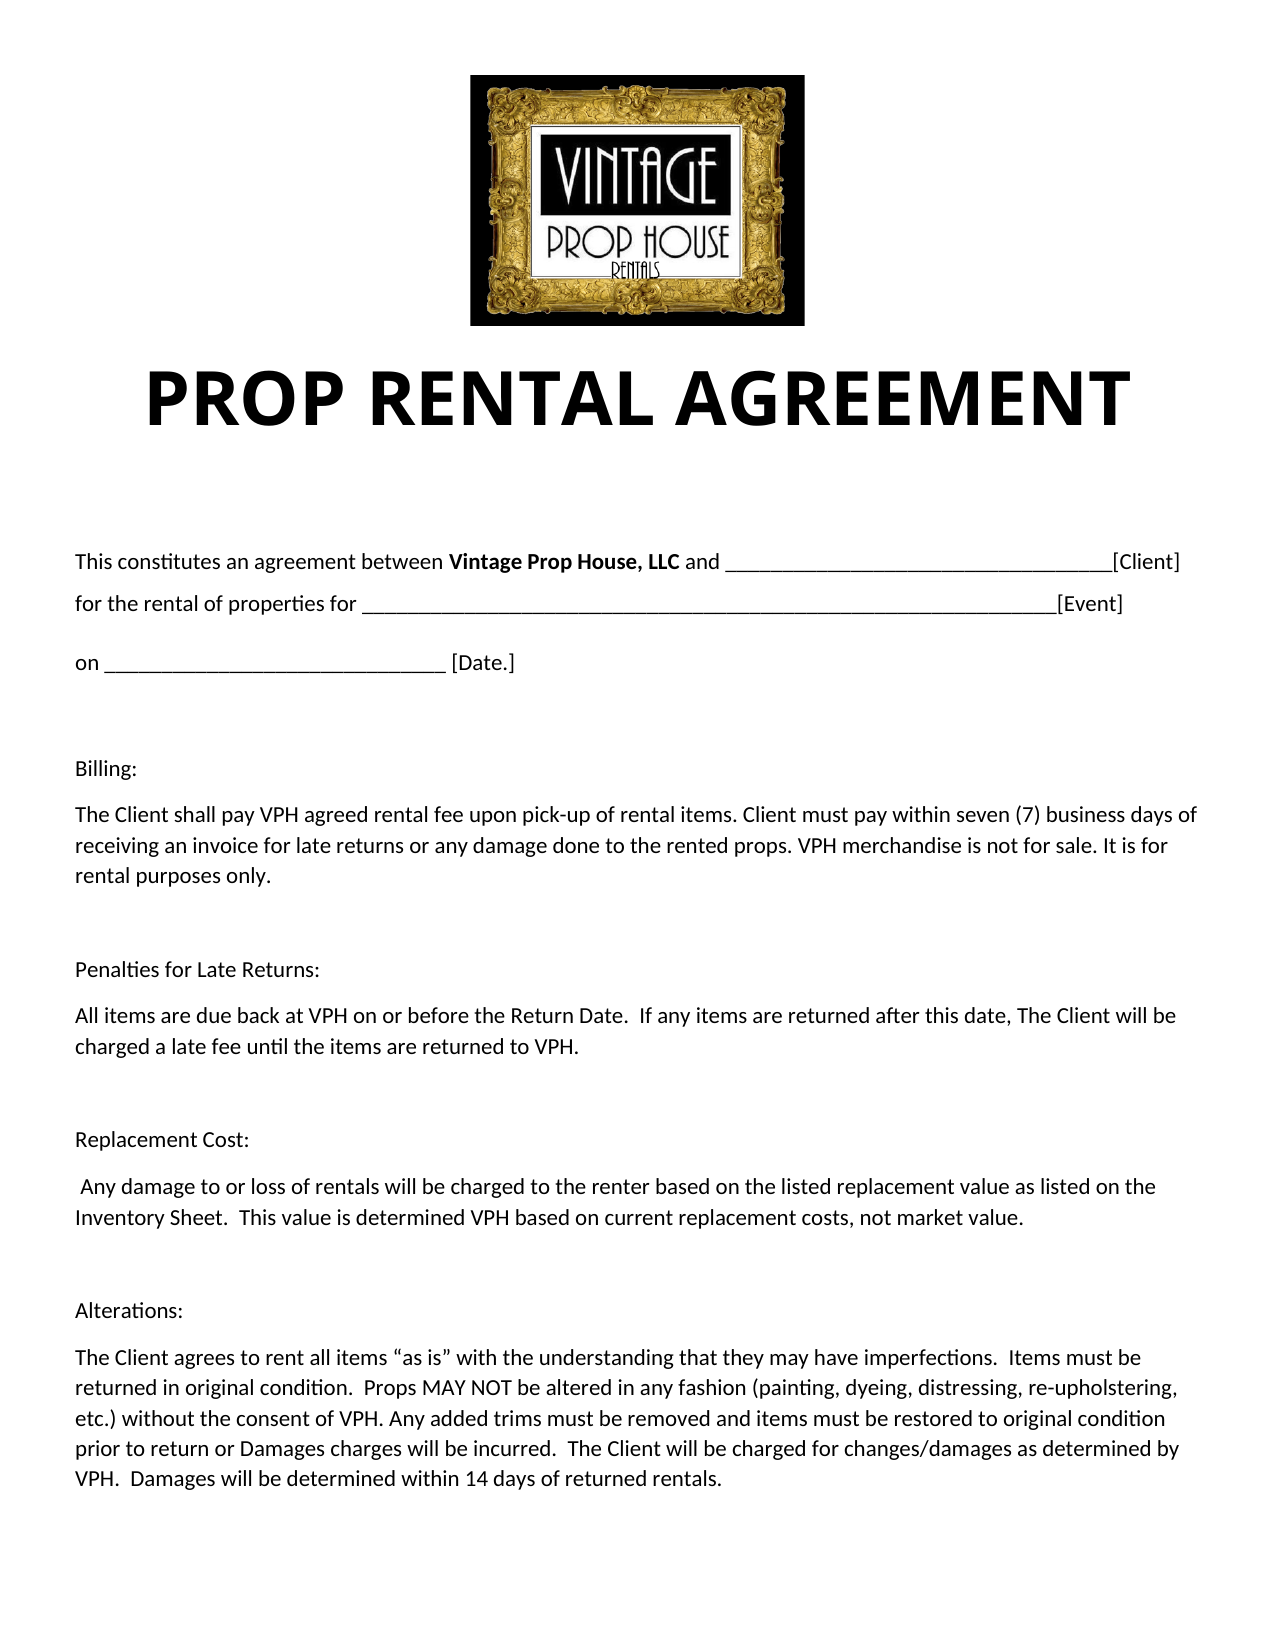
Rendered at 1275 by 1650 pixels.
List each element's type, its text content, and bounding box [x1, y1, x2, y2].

text The Client agrees to rent all items “as is” with the understanding that they may have imperfections. Items must be returned in original condition. Props MAY NOT be altered in any fashion (painting, dyeing, distressing, re-upholstering, etc.) without the consent of VPH. Any added trims must be removed and items must be restored to original condition prior to return or Damages charges will be incurred. The Client will be charged for changes/damages as determined by VPH. Damages will be determined within 14 days of returned rentals. [75, 1343, 1200, 1492]
text All items are due back at VPH on or before the Return Date. If any items are returned after this date, The Client will be charged a late fee until the items are returned to VPH. [75, 1002, 1200, 1060]
text Alterations: [75, 1296, 1200, 1324]
text Penalties for Late Returns: [75, 955, 1200, 983]
text The Client shall pay VPH agreed rental fee upon pick-up of rental items. Client must pay within seven (7) business days of receiving an invoice for late returns or any damage done to the rented props. VPH merchandise is not for sale. It is for rental purposes only. [75, 801, 1200, 889]
text Any damage to or loss of rentals will be charged to the renter based on the listed replacement value as listed on the Inventory Sheet. This value is determined VPH based on current replacement costs, not market value. [75, 1172, 1200, 1231]
picture [470, 75, 805, 326]
text PROP RENTAL AGREEMENT [75, 345, 1200, 447]
text Billing: [75, 754, 1200, 782]
text on ______________________________ [Date.] [75, 648, 1200, 676]
text This constitutes an agreement between Vintage Prop House, LLC and __________________________________[Client] for the rental of properties for _____________________________________________________________[Event] [75, 463, 1200, 617]
text Replacement Cost: [75, 1126, 1200, 1153]
